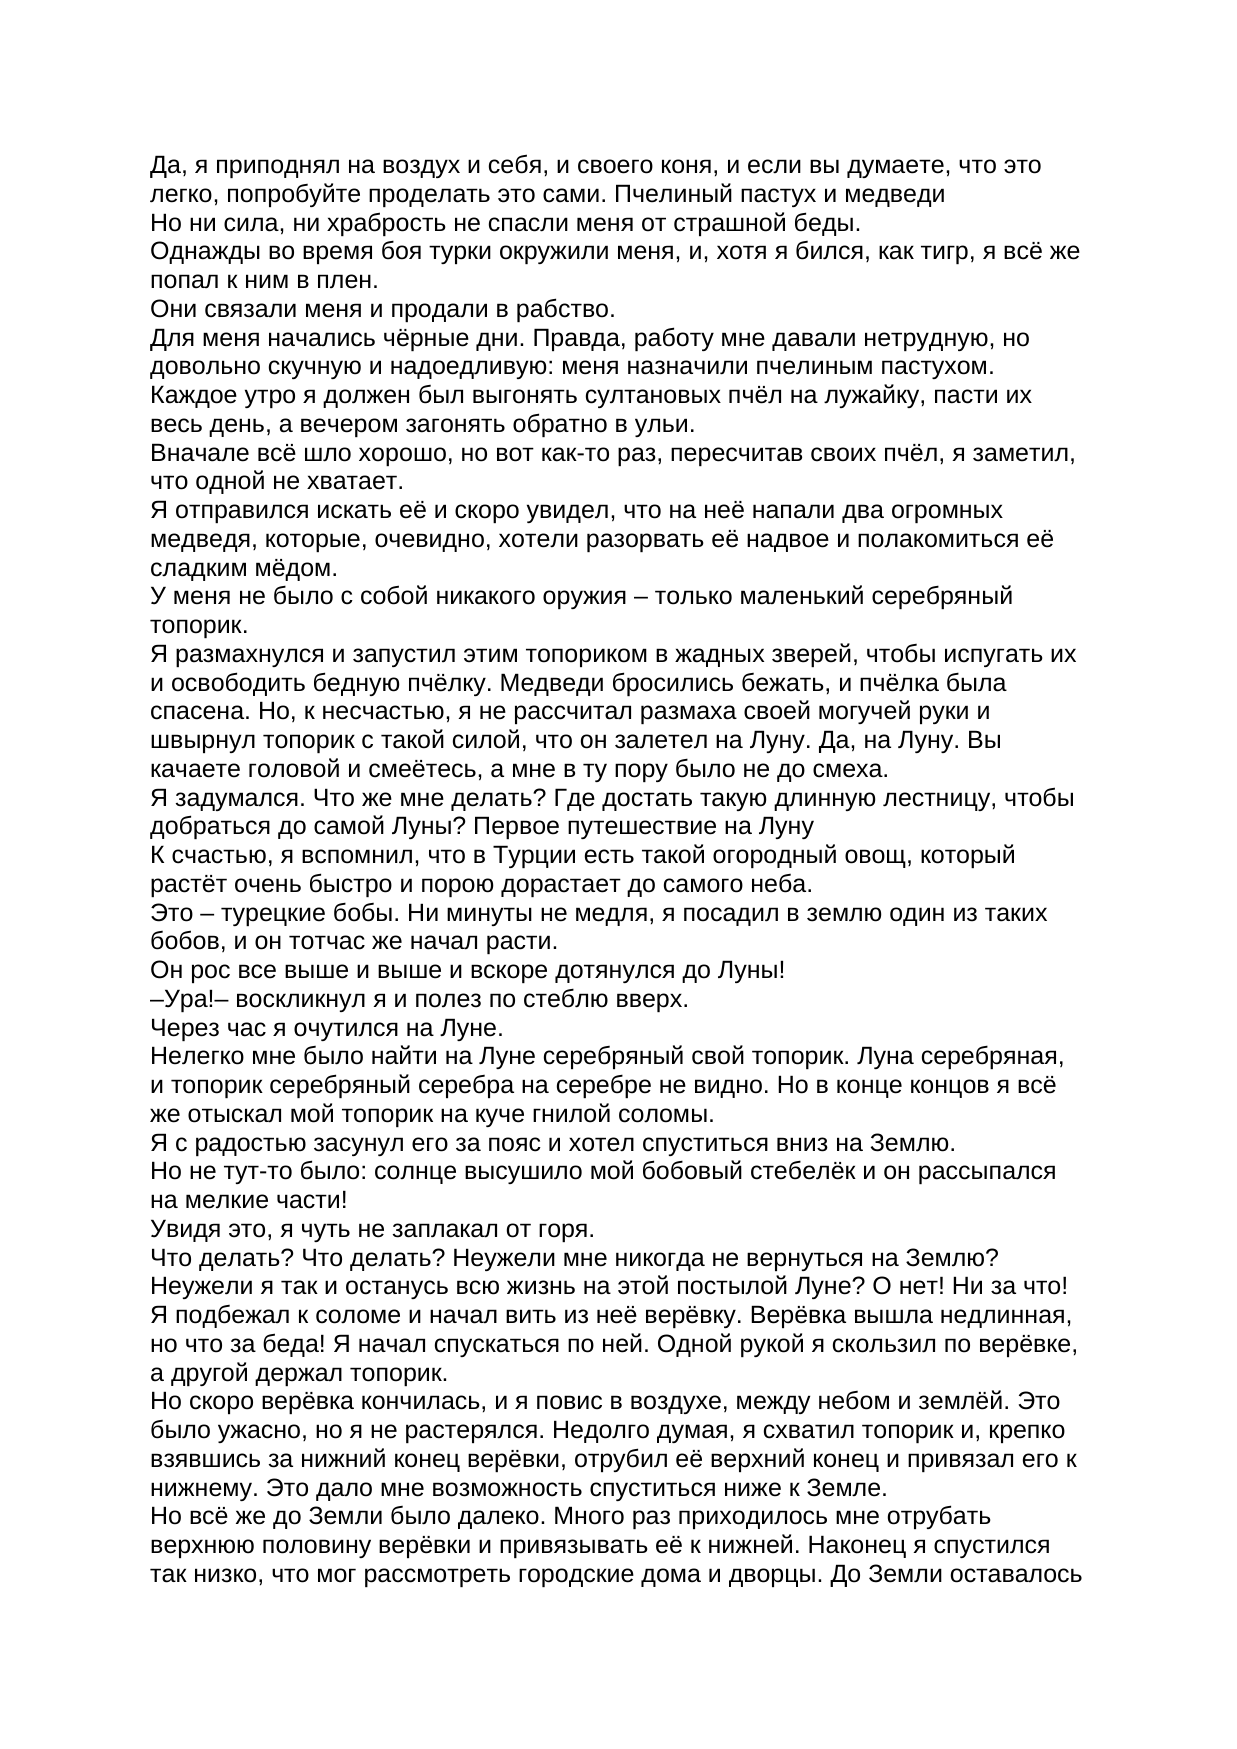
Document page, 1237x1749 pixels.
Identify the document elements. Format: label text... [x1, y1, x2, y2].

text Но скоро верёвка кончилась, и я повис в воздухе, между небом и землёй. Это было ужасно, но я не растерялся. Недолго думая, я схватил топорик и, крепко взявшись за нижний конец верёвки, отрубил её верхний конец и привязал его к нижнему. Это дало мне возможность спуститься ниже к Земле. [150, 1386, 1086, 1501]
text У меня не было с собой никакого оружия – только маленький серебряный топорик. [150, 581, 1086, 639]
text Увидя это, я чуть не заплакал от горя. [150, 1214, 1086, 1242]
text Но не тут-то было: солнце высушило мой бобовый стебелёк и он рассыпался на мелкие части! [150, 1156, 1086, 1214]
text Я отправился искать её и скоро увидел, что на неё напали два огромных медведя, которые, очевидно, хотели разорвать её надвое и полакомиться её сладким мёдом. [150, 495, 1086, 581]
text –Ура!– воскликнул я и полез по стеблю вверх. [150, 984, 1086, 1012]
text Это – турецкие бобы. Ни минуты не медля, я посадил в землю один из таких бобов, и он тотчас же начал расти. [150, 897, 1086, 955]
text Однажды во время боя турки окружили меня, и, хотя я бился, как тигр, я всё же попал к ним в плен. [150, 236, 1086, 294]
text Для меня начались чёрные дни. Правда, работу мне давали нетрудную, но довольно скучную и надоедливую: меня назначили пчелиным пастухом. Каждое утро я должен был выгонять султановых пчёл на лужайку, пасти их весь день, а вечером загонять обратно в ульи. [150, 322, 1086, 437]
text Но ни сила, ни храбрость не спасли меня от страшной беды. [150, 207, 1086, 236]
text Я размахнулся и запустил этим топориком в жадных зверей, чтобы испугать их и освободить бедную пчёлку. Медведи бросились бежать, и пчёлка была спасена. Но, к несчастью, я не рассчитал размаха своей могучей руки и швырнул топорик с такой силой, что он залетел на Луну. Да, на Луну. Вы качаете головой и смеётесь, а мне в ту пору было не до смеха. [150, 639, 1086, 782]
text Да, я приподнял на воздух и себя, и своего коня, и если вы думаете, что это легко, попробуйте проделать это сами. [150, 150, 1086, 207]
text Я задумался. Что же мне делать? Где достать такую длинную лестницу, чтобы добраться до самой Луны? [150, 782, 1086, 840]
text Он рос все выше и выше и вскоре дотянулся до Луны! [150, 955, 1086, 984]
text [150, 1501, 1086, 1587]
text Вначале всё шло хорошо, но вот как-то раз, пересчитав своих пчёл, я заметил, что одной не хватает. [150, 437, 1086, 495]
text Я с радостью засунул его за пояс и хотел спуститься вниз на Землю. [150, 1127, 1086, 1156]
text Нелегко мне было найти на Луне серебряный свой топорик. Луна серебряная, и топорик серебряный серебра на серебре не видно. Но в конце концов я всё же отыскал мой топорик на куче гнилой соломы. [150, 1041, 1086, 1127]
text К счастью, я вспомнил, что в Турции есть такой огородный овощ, который растёт очень быстро и порою дорастает до самого неба. [150, 840, 1086, 897]
text Что делать? Что делать? Неужели мне никогда не вернуться на Землю? Неужели я так и останусь всю жизнь на этой постылой Луне? О нет! Ни за что! Я подбежал к соломе и начал вить из неё верёвку. Верёвка вышла недлинная, но что за беда! Я начал спускаться по ней. Одной рукой я скользил по верёвке, а другой держал топорик. [150, 1242, 1086, 1386]
text Они связали меня и продали в рабство. [150, 294, 1086, 322]
text Через час я очутился на Луне. [150, 1012, 1086, 1041]
